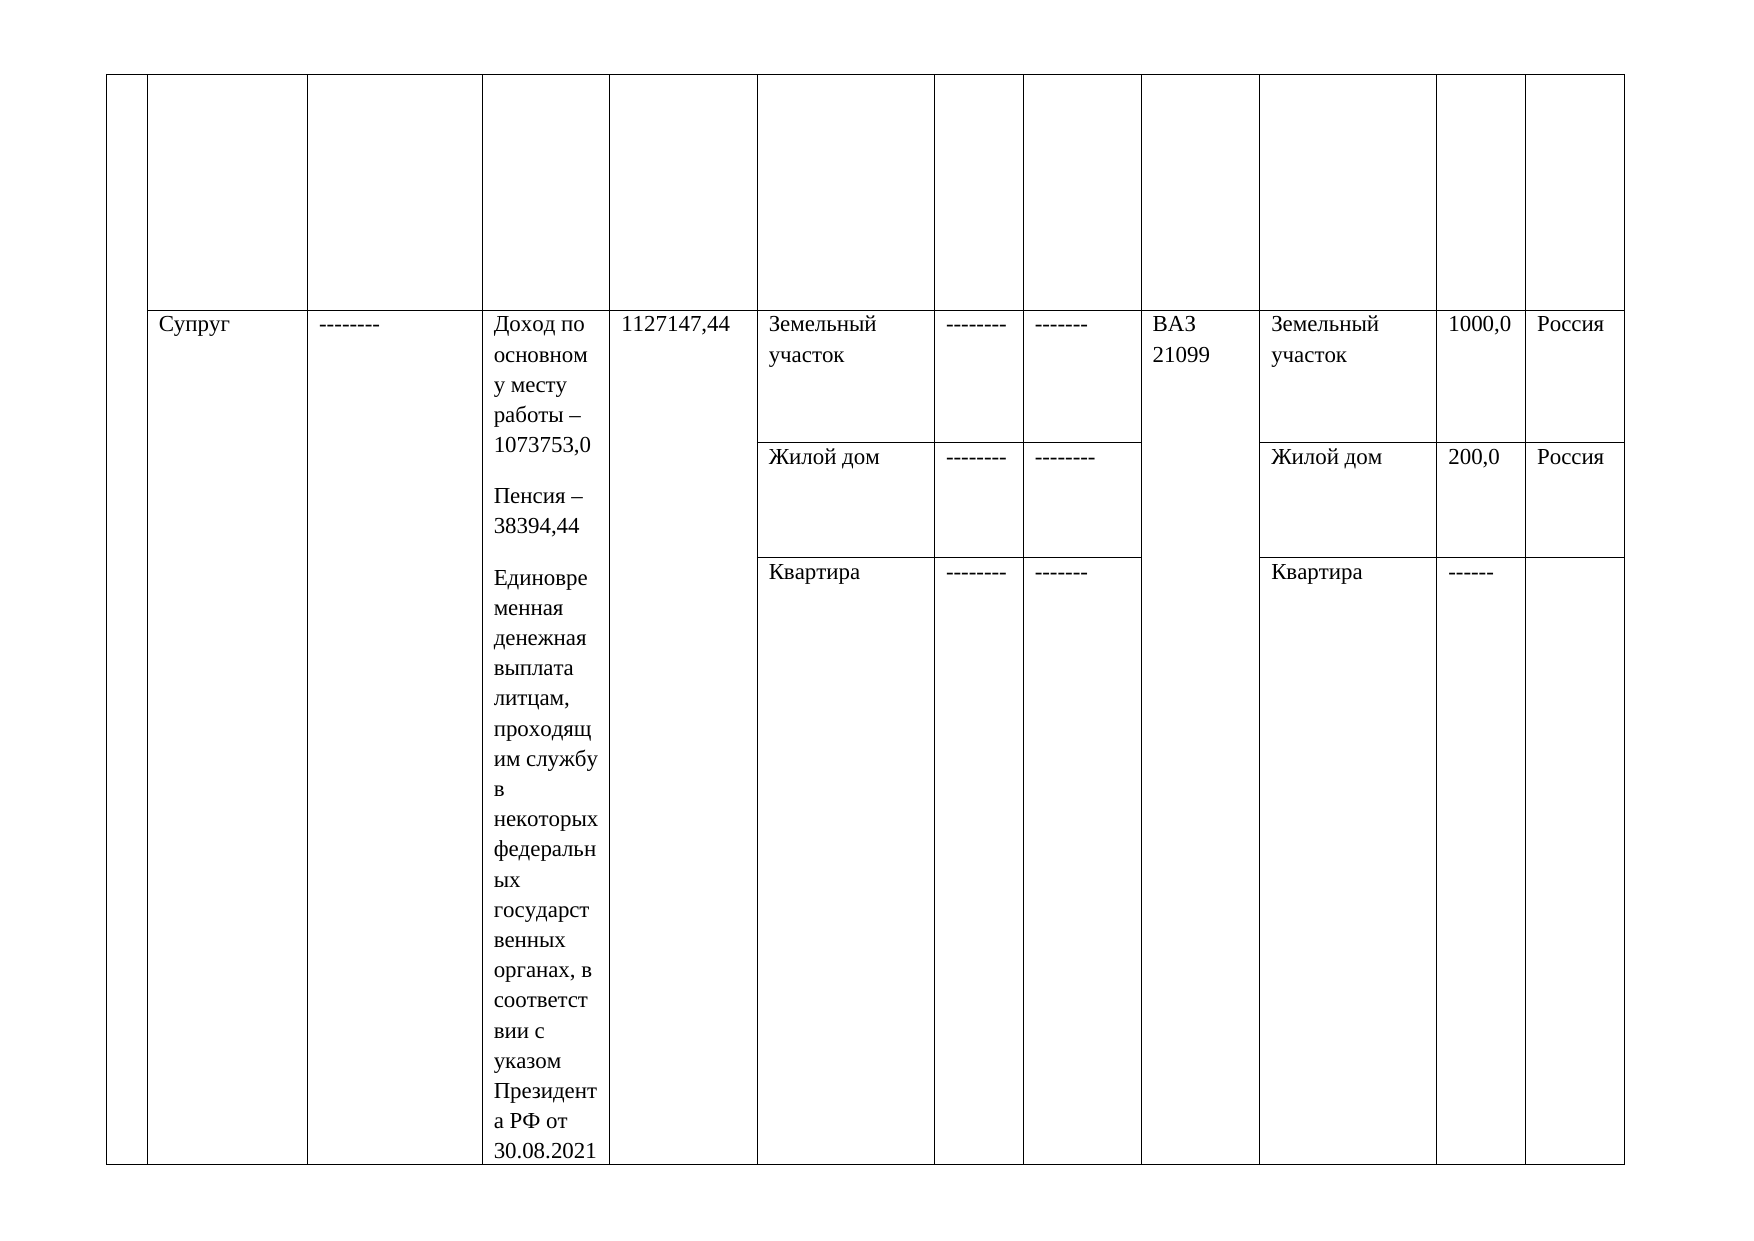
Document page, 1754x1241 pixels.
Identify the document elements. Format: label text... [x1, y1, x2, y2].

table_cell [1024, 75, 1141, 309]
table_cell Квартира [758, 558, 934, 1164]
table_cell ------- [1024, 311, 1141, 442]
table_cell Земельный участок [758, 311, 934, 442]
table_cell Жилой дом [758, 443, 934, 557]
table_cell -------- [935, 443, 1023, 557]
table_cell Квартира [1260, 558, 1436, 1164]
table_cell ------- [1024, 558, 1141, 1164]
table_cell [758, 75, 934, 309]
table_cell Россия [1526, 311, 1624, 442]
table_cell Россия [1526, 443, 1624, 557]
table_cell -------- [935, 311, 1023, 442]
table_cell [1142, 75, 1259, 309]
table_cell 1000,0 [1437, 311, 1525, 442]
table_cell Доход по основному месту работы – 1073753,0 Пенсия – 38394,44 Единовременная денежная выплата литцам, проходящим службу в некоторых федеральных государственных органах, в соответствии с указом Президента РФ от 30.08.2021 г. № 503 – 15000,0 [483, 311, 609, 1164]
table_cell ВАЗ 21099 [1142, 311, 1259, 1164]
table_cell 200,0 [1437, 443, 1525, 557]
table_cell -------- [308, 311, 482, 1164]
table_cell [1260, 75, 1436, 309]
table_cell ------ [1437, 558, 1525, 1164]
table_cell [1437, 75, 1525, 309]
table_cell Земельный участок [1260, 311, 1436, 442]
table_cell -------- [935, 558, 1023, 1164]
table_cell [1526, 558, 1624, 1164]
table_cell [308, 75, 482, 309]
table_cell -------- [1024, 443, 1141, 557]
table_cell Супруг [148, 311, 307, 1164]
table_cell [935, 75, 1023, 309]
table_cell [483, 75, 609, 309]
table_cell [148, 75, 307, 309]
table_cell 1127147,44 [610, 311, 757, 1164]
table_cell [610, 75, 757, 309]
table_cell Жилой дом [1260, 443, 1436, 557]
table_cell [1526, 75, 1624, 309]
